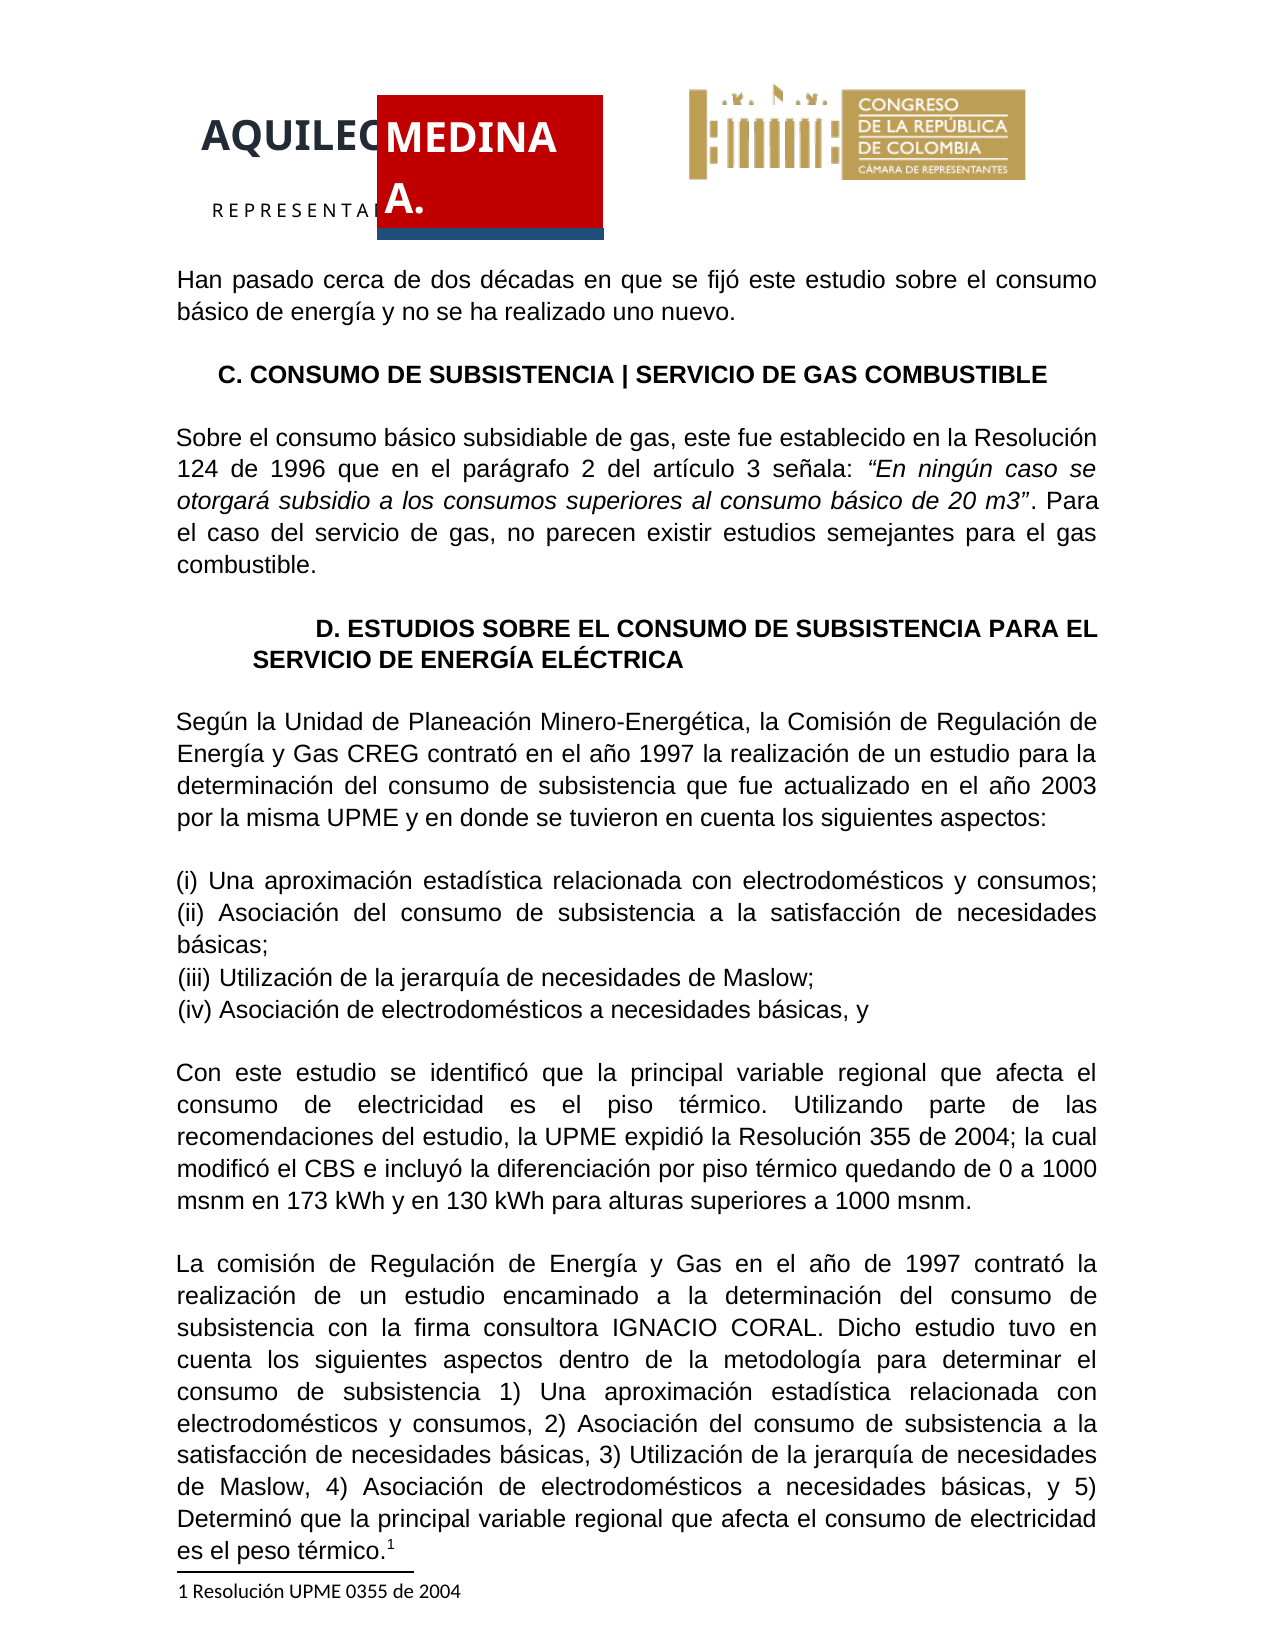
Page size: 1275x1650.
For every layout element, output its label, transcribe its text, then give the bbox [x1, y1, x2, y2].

text Con este estudio se identificó que la principal variable regional que afecta el consumo de electricidad es el piso térmico. Utilizando parte de las recomendaciones del estudio, la UPME expidió la Resolución 355 de 2004; la cual modificó el CBS e incluyó la diferenciación por piso térmico quedando de 0 a 1000 msnm en 173 kWh y en 130 kWh para alturas superiores a 1000 msnm. [176, 1058, 1099, 1214]
text D. ESTUDIOS SOBRE EL CONSUMO DE SUBSISTENCIA PARA EL [177, 613, 1099, 642]
list Utilización de la jerarquía de necesidades de Maslow; [177, 962, 1099, 991]
subtitle C. CONSUMO DE SUBSISTENCIA | SERVICIO DE GAS COMBUSTIBLE [177, 361, 1089, 389]
text (i) Una aproximación estadística relacionada con electrodomésticos y consumos; (ii) Asociación del consumo de subsistencia a la satisfacción de necesidades básicas; [176, 866, 1099, 959]
picture [689, 84, 1026, 180]
list Asociación de electrodomésticos a necesidades básicas, y [177, 995, 1099, 1024]
subtitle SERVICIO DE ENERGÍA ELÉCTRICA [252, 645, 1098, 674]
text Según la Unidad de Planeación Minero-Energética, la Comisión de Regulación de Energía y Gas CREG contrató en el año 1997 la realización de un estudio para la determinación del consumo de subsistencia que fue actualizado en el año 2003 por la misma UPME y en donde se tuvieron en cuenta los siguientes aspectos: [176, 707, 1099, 832]
text La comisión de Regulación de Energía y Gas en el año de 1997 contrató la realización de un estudio encaminado a la determinación del consumo de subsistencia con la firma consultora IGNACIO CORAL. Dicho estudio tuvo en cuenta los siguientes aspectos dentro de la metodología para determinar el consumo de subsistencia 1) Una aproximación estadística relacionada con electrodomésticos y consumos, 2) Asociación del consumo de subsistencia a la satisfacción de necesidades básicas, 3) Utilización de la jerarquía de necesidades de Maslow, 4) Asociación de electrodomésticos a necesidades básicas, y 5) Determinó que la principal variable regional que afecta el consumo de electricidad es el peso térmico. [176, 1249, 1099, 1565]
text Sobre el consumo básico subsidiable de gas, este fue establecido en la Resolución 124 de 1996 que en el parágrafo 2 del artículo 3 señala: “En ningún caso se otorgará subsidio a los consumos superiores al consumo básico de 20 m3”. Para el caso del servicio de gas, no parecen existir estudios semejantes para el gas combustible. [176, 423, 1099, 579]
